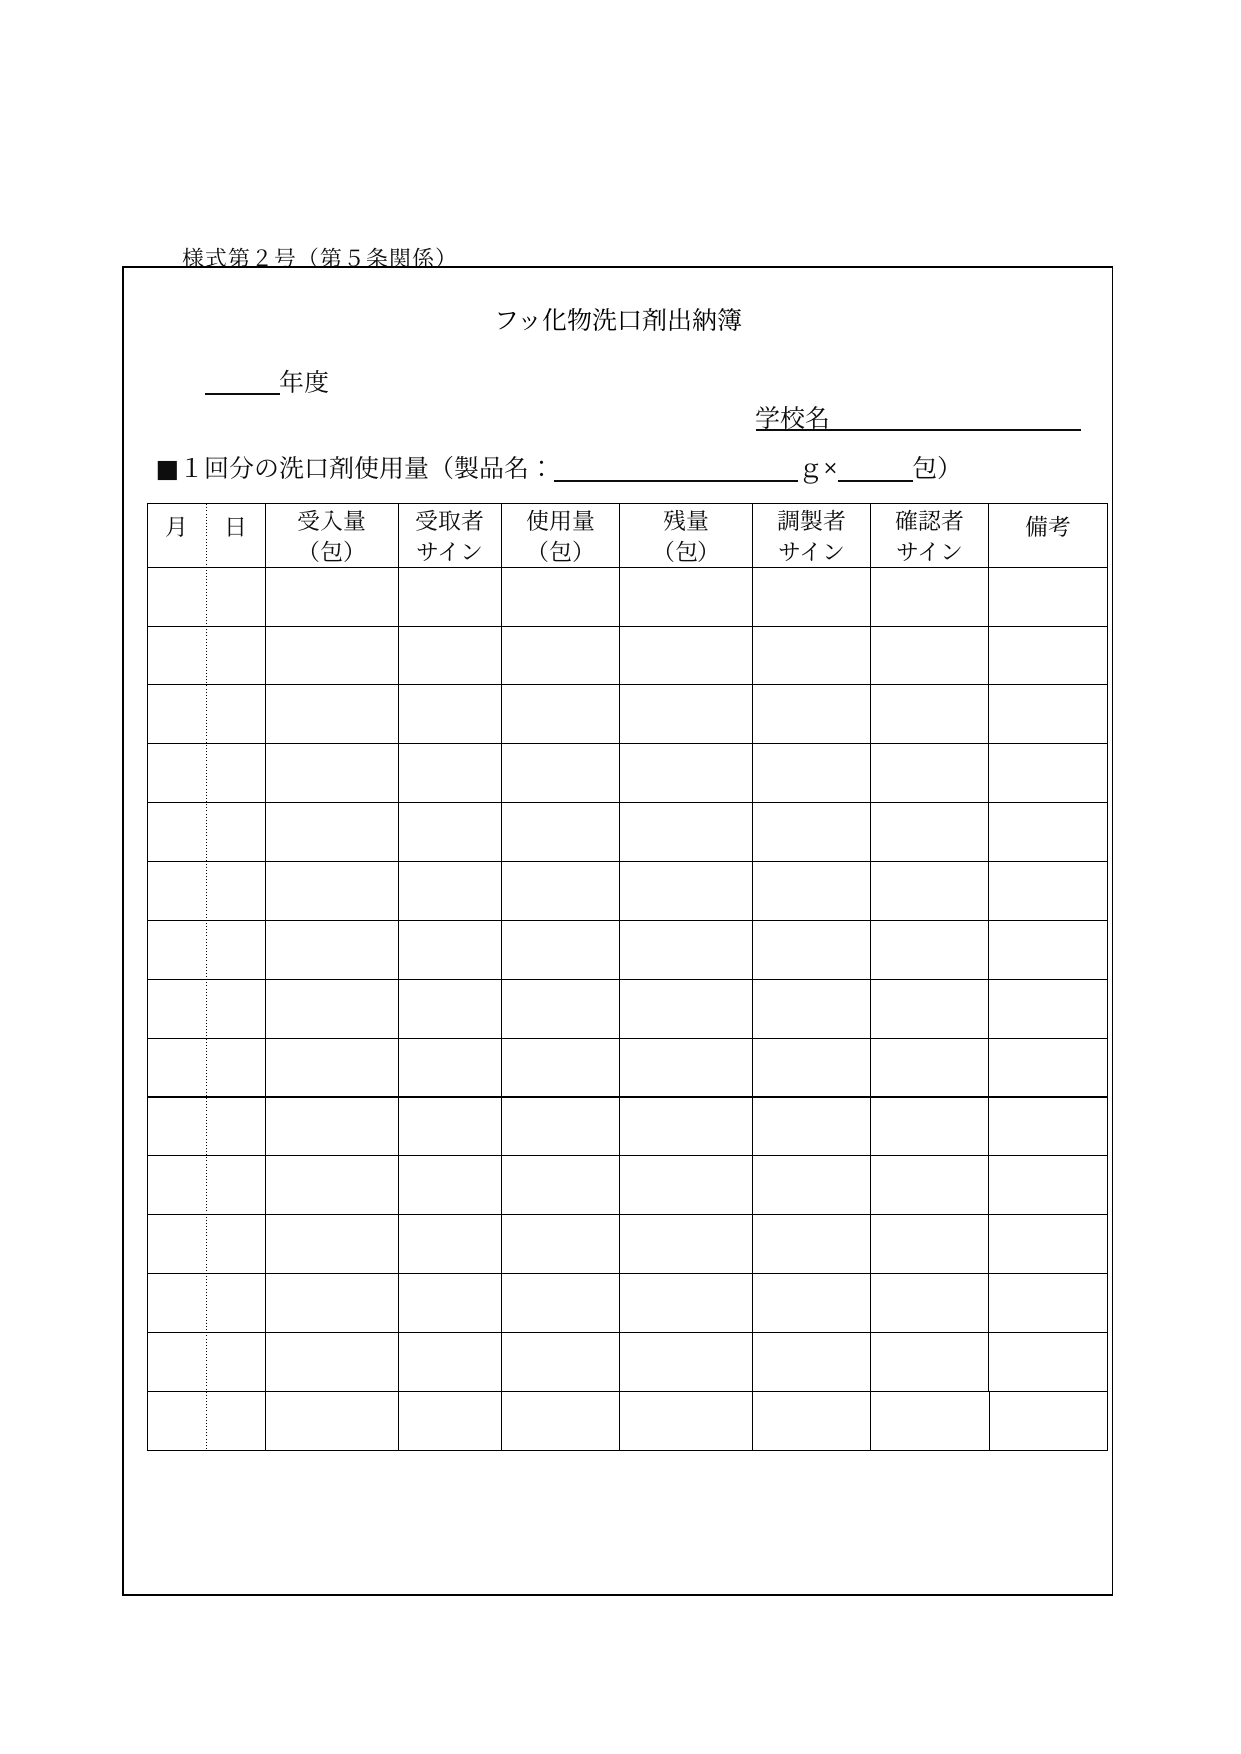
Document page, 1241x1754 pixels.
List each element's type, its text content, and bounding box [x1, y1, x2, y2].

text 様式第２号（第５条関係） [183, 227, 963, 266]
